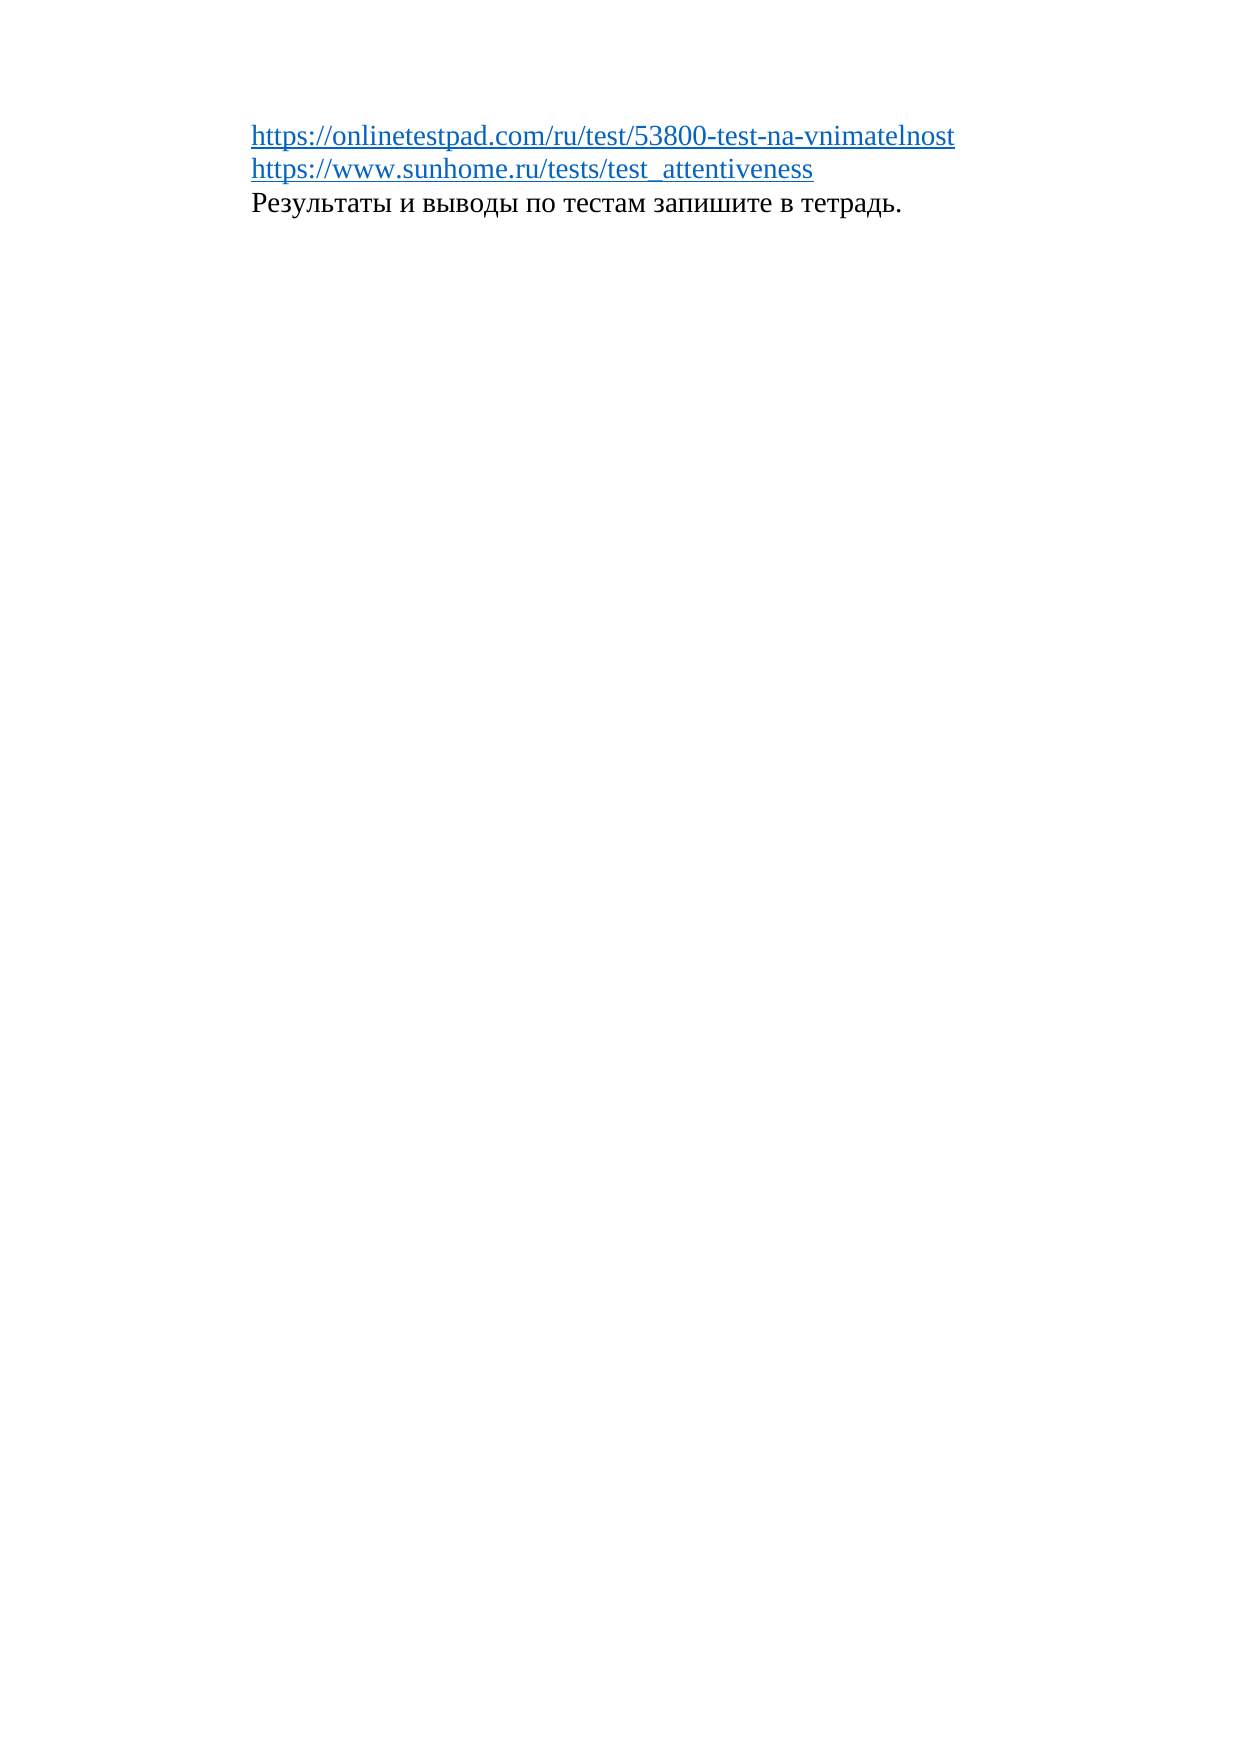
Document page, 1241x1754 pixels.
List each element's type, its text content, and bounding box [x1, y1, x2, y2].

text Результаты и выводы по тестам запишите в тетрадь. [177, 185, 1152, 219]
text https://www.sunhome.ru/tests/test_attentiveness [177, 152, 1152, 185]
text https://onlinetestpad.com/ru/test/53800-test-na-vnimatelnost [177, 118, 1152, 152]
